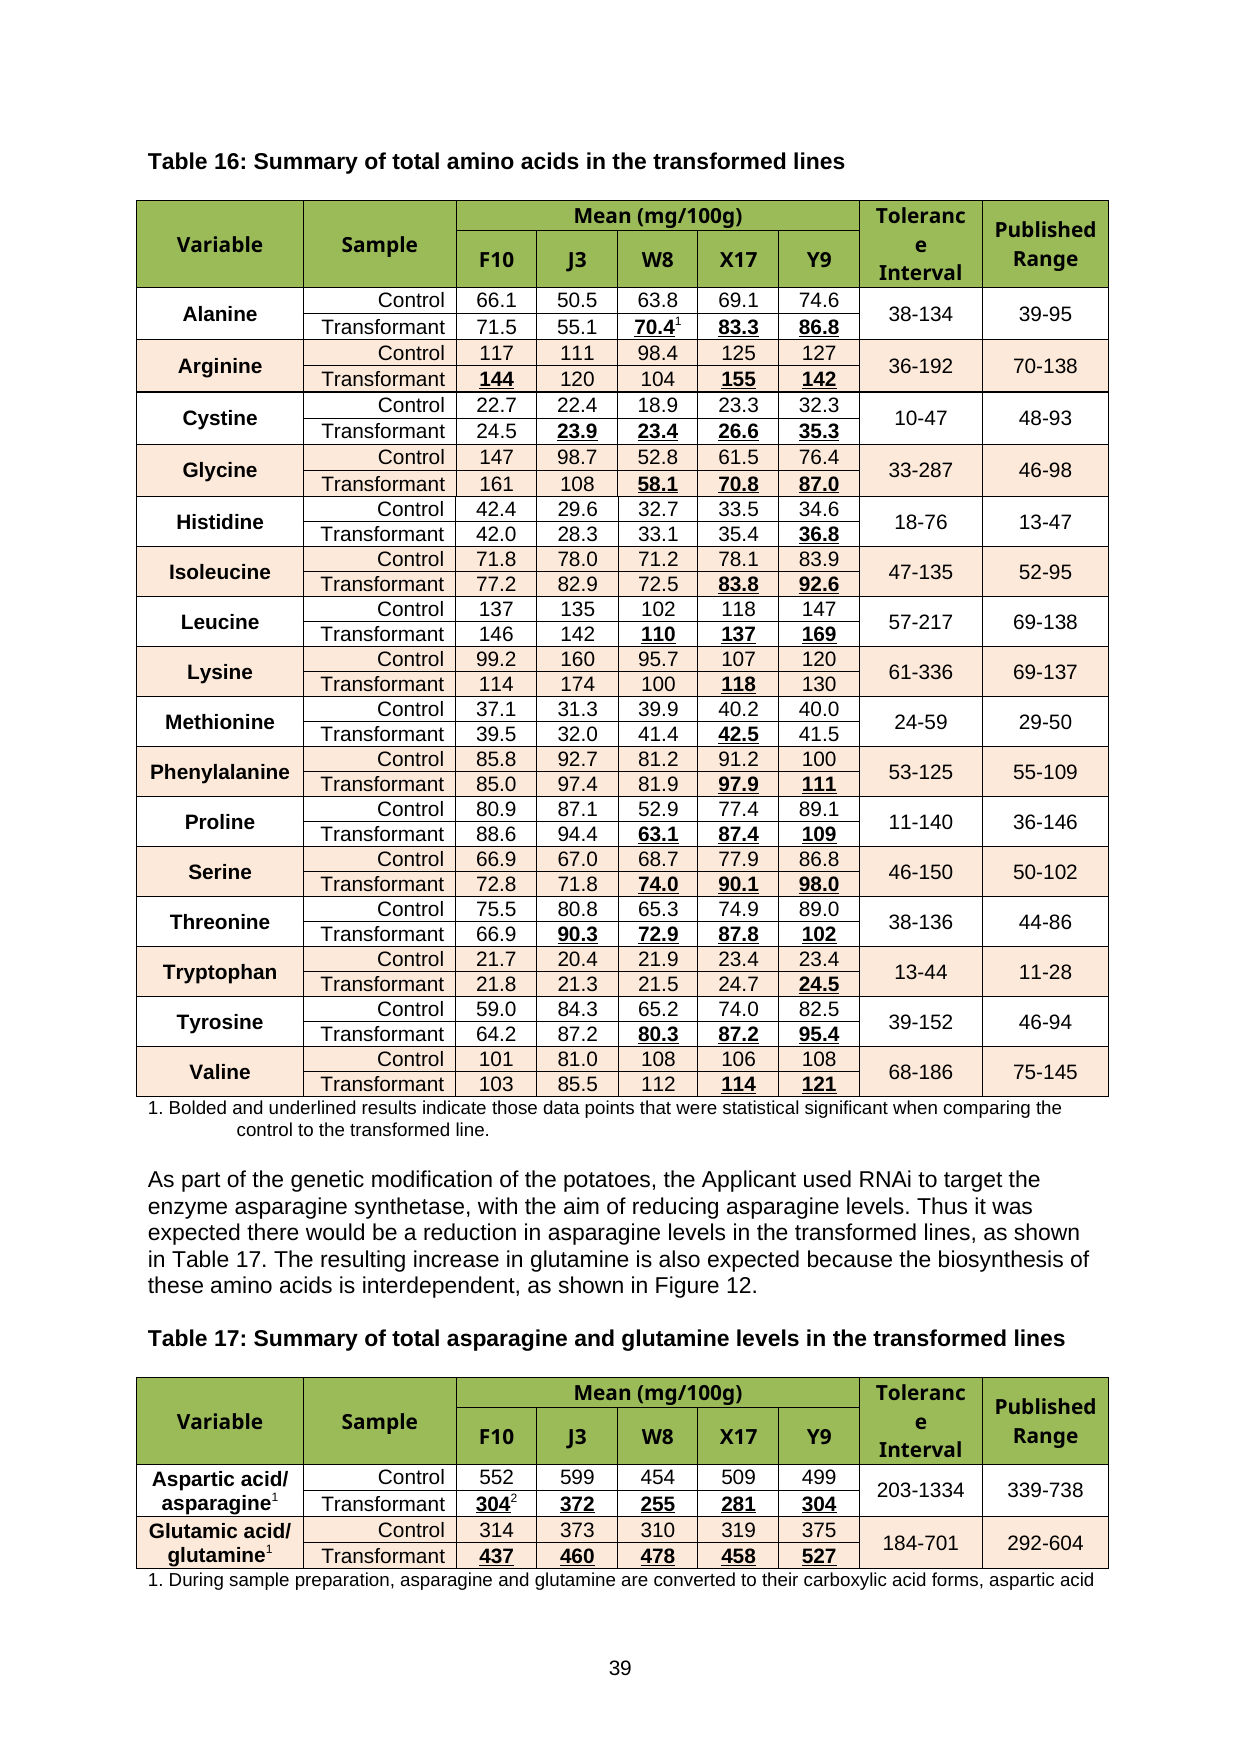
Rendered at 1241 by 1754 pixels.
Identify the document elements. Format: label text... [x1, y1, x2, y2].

table_cell Serine [137, 847, 303, 896]
table_cell Transformant [304, 872, 455, 896]
table_cell 61-336 [860, 647, 982, 696]
table_cell J3 [537, 231, 617, 287]
table_cell 35.3 [779, 419, 859, 444]
table_cell 33.5 [698, 497, 778, 521]
table_cell 106 [698, 1047, 778, 1071]
table_cell 28.3 [537, 522, 618, 546]
table_cell 87.8 [698, 922, 778, 946]
table_cell 42.5 [698, 722, 778, 746]
text Table 16: Summary of total amino acids in the transformed lines [148, 148, 1092, 174]
table_cell Threonine [137, 897, 303, 946]
table_cell 46-150 [860, 847, 982, 896]
table_cell 38-134 [860, 288, 982, 339]
table_cell 84.3 [537, 997, 618, 1021]
table_cell 11-28 [983, 947, 1108, 996]
table_cell 100 [779, 747, 859, 771]
table_cell 66.9 [456, 922, 536, 946]
table_cell 23.4 [779, 947, 859, 971]
table_cell 375 [779, 1517, 859, 1542]
table_cell Transformant [304, 772, 455, 796]
table_cell 169 [779, 622, 859, 646]
table_cell 33.1 [619, 522, 697, 546]
table_cell Transformant [304, 522, 455, 546]
table_cell 146 [456, 622, 536, 646]
table_cell 155 [698, 366, 778, 391]
table_cell 21.3 [537, 972, 618, 996]
table_cell 55.1 [537, 314, 617, 339]
table_cell 48-93 [983, 393, 1108, 444]
table_cell 82.9 [537, 572, 618, 596]
table_cell 63.1 [619, 822, 697, 846]
table_cell 72.8 [456, 872, 536, 896]
table_cell 90.1 [698, 872, 778, 896]
table_cell 46-98 [983, 445, 1108, 496]
table_header Tolerance Interval [860, 1378, 982, 1464]
table_cell 69-137 [983, 647, 1108, 696]
table_cell Y9 [779, 231, 859, 287]
table_cell 61.5 [698, 445, 778, 470]
table_cell 552 [457, 1465, 536, 1490]
table_cell 121 [779, 1072, 859, 1096]
table_cell 70.8 [698, 471, 778, 496]
table_cell Control [304, 1465, 456, 1490]
table_cell 41.4 [619, 722, 697, 746]
table_cell 29.6 [537, 497, 618, 521]
table_cell 83.8 [698, 572, 778, 596]
table_cell 66.1 [457, 288, 536, 313]
table_cell 144 [457, 366, 536, 391]
table_cell 32.7 [619, 497, 697, 521]
table_cell 81.0 [537, 1047, 618, 1071]
table_cell 40.2 [698, 697, 778, 721]
table_cell 120 [779, 647, 859, 671]
table_cell Transformant [304, 572, 455, 596]
table_cell 87.1 [537, 797, 618, 821]
table_cell Control [304, 445, 456, 470]
table_header Mean (mg/100g) [457, 201, 859, 230]
table_cell 314 [457, 1517, 536, 1542]
table_cell 108 [619, 1047, 697, 1071]
table_header Sample [304, 201, 456, 287]
table_cell 527 [779, 1543, 859, 1568]
text Table 17: Summary of total asparagine and glutamine levels in the transformed lines [148, 1324, 1092, 1351]
table_cell 70-138 [983, 340, 1108, 391]
table_cell 42.4 [456, 497, 536, 521]
table_cell 104 [618, 366, 697, 391]
table_cell 509 [698, 1465, 778, 1490]
table_cell 83.3 [698, 314, 778, 339]
table_cell 68.7 [619, 847, 697, 871]
table_cell Transformant [304, 1543, 456, 1568]
table_cell 42.0 [456, 522, 536, 546]
table_cell 57-217 [860, 597, 982, 646]
table_cell 32.3 [779, 393, 859, 417]
table_cell 184-701 [860, 1517, 982, 1568]
table_cell 98.7 [537, 445, 617, 470]
table_cell 36-192 [860, 340, 982, 391]
table_cell Control [304, 847, 455, 871]
table_cell X17 [698, 1408, 778, 1464]
table_cell 47-135 [860, 547, 982, 596]
table_cell 118 [698, 672, 778, 696]
table_cell 13-44 [860, 947, 982, 996]
table_cell 24-59 [860, 697, 982, 746]
table_cell 120 [537, 366, 617, 391]
table_cell 53-125 [860, 747, 982, 796]
table_cell 58.1 [618, 471, 697, 496]
table_cell 111 [537, 340, 617, 365]
table_cell 75-145 [983, 1047, 1108, 1096]
table_cell 52-95 [983, 547, 1108, 596]
table_cell 110 [619, 622, 697, 646]
table_cell 69.1 [698, 288, 778, 313]
table_cell 71.5 [457, 314, 536, 339]
table_cell 92.6 [779, 572, 859, 596]
table_cell 31.3 [537, 697, 618, 721]
table_cell 130 [779, 672, 859, 696]
table_cell 68-186 [860, 1047, 982, 1096]
table_cell 81.9 [619, 772, 697, 796]
table_cell Histidine [137, 497, 303, 546]
table_cell 87.4 [698, 822, 778, 846]
table_cell 10-47 [860, 393, 982, 444]
table_cell Transformant [304, 1072, 455, 1096]
table_cell Control [304, 288, 456, 313]
table_cell Cystine [137, 393, 303, 444]
table_header Variable [137, 201, 303, 287]
table_cell 55-109 [983, 747, 1108, 796]
table_cell 125 [698, 340, 778, 365]
table_cell 98.4 [618, 340, 697, 365]
table_cell 77.9 [698, 847, 778, 871]
table_cell Transformant [304, 672, 455, 696]
table_cell 97.4 [537, 772, 618, 796]
table_cell 117 [457, 340, 536, 365]
table_cell 23.9 [537, 419, 617, 444]
table_cell 52.8 [618, 445, 697, 470]
table_cell 67.0 [537, 847, 618, 871]
text 1. Bolded and underlined results indicate those data points that were statistical significant when comparing the control to the transformed line. [148, 1097, 1104, 1140]
table_cell J3 [537, 1408, 617, 1464]
table_cell 66.9 [456, 847, 536, 871]
table_cell Arginine [137, 340, 303, 391]
table_cell 85.8 [456, 747, 536, 771]
table_cell Control [304, 697, 455, 721]
table_cell 458 [698, 1543, 778, 1568]
table_cell F10 [457, 1408, 536, 1464]
table_cell 90.3 [537, 922, 618, 946]
table_cell 36-146 [983, 797, 1108, 846]
table_header Variable [137, 1378, 303, 1464]
table_cell 74.0 [698, 997, 778, 1021]
table_cell 72.5 [619, 572, 697, 596]
table_cell 102 [619, 597, 697, 621]
table_cell 83.9 [779, 547, 859, 571]
table_cell 99.2 [456, 647, 536, 671]
table_cell 21.7 [456, 947, 536, 971]
table_cell 3042 [457, 1491, 536, 1516]
table_cell Leucine [137, 597, 303, 646]
table_cell 23.3 [698, 393, 778, 417]
table_cell 65.2 [619, 997, 697, 1021]
table_cell 22.7 [457, 393, 536, 417]
table_cell 44-86 [983, 897, 1108, 946]
table_cell 78.1 [698, 547, 778, 571]
table_cell 499 [779, 1465, 859, 1490]
table_cell 111 [779, 772, 859, 796]
table_cell 101 [456, 1047, 536, 1071]
table_cell 319 [698, 1517, 778, 1542]
table_cell Valine [137, 1047, 303, 1096]
table_cell Control [304, 547, 455, 571]
table_cell 37.1 [456, 697, 536, 721]
table_cell Control [304, 597, 455, 621]
table_cell 11-140 [860, 797, 982, 846]
table_cell 36.8 [779, 522, 859, 546]
table_cell 281 [698, 1491, 778, 1516]
table_cell 86.8 [779, 847, 859, 871]
table_header Published Range [983, 201, 1108, 287]
table_cell Control [304, 1517, 456, 1542]
table_cell 71.8 [456, 547, 536, 571]
table_cell 50-102 [983, 847, 1108, 896]
table_cell 161 [457, 471, 536, 496]
table_cell Transformant [304, 314, 456, 339]
table_cell 29-50 [983, 697, 1108, 746]
table_cell 89.0 [779, 897, 859, 921]
table_cell 21.5 [619, 972, 697, 996]
table_cell 24.7 [698, 972, 778, 996]
table_cell 22.4 [537, 393, 617, 417]
table_cell 94.4 [537, 822, 618, 846]
table_cell 373 [537, 1517, 617, 1542]
table_cell 102 [779, 922, 859, 946]
table_cell 127 [779, 340, 859, 365]
table_header Tolerance Interval [860, 201, 982, 287]
table_cell X17 [698, 231, 778, 287]
table_cell Glycine [137, 445, 303, 496]
table_cell W8 [618, 231, 697, 287]
table_cell Transformant [304, 366, 456, 391]
table_cell 109 [779, 822, 859, 846]
table_cell 52.9 [619, 797, 697, 821]
table_cell 24.5 [457, 419, 536, 444]
table_cell 23.4 [698, 947, 778, 971]
table_cell 86.8 [779, 314, 859, 339]
table_cell 87.0 [779, 471, 859, 496]
table_cell Transformant [304, 822, 455, 846]
table_cell 21.8 [456, 972, 536, 996]
table_cell 32.0 [537, 722, 618, 746]
table_cell 85.0 [456, 772, 536, 796]
table_cell 71.8 [537, 872, 618, 896]
table_cell Transformant [304, 1022, 455, 1046]
table_cell 77.4 [698, 797, 778, 821]
table_cell Tyrosine [137, 997, 303, 1046]
table_cell 41.5 [779, 722, 859, 746]
table_cell 65.3 [619, 897, 697, 921]
table_cell 70.41 [618, 314, 697, 339]
table_cell Transformant [304, 419, 456, 444]
table_cell 50.5 [537, 288, 617, 313]
table_cell F10 [457, 231, 536, 287]
table_cell 454 [618, 1465, 697, 1490]
table_cell 89.1 [779, 797, 859, 821]
table_cell 35.4 [698, 522, 778, 546]
table_cell 142 [779, 366, 859, 391]
table_cell 78.0 [537, 547, 618, 571]
table_cell 87.2 [537, 1022, 618, 1046]
table_cell Control [304, 797, 455, 821]
table_cell Isoleucine [137, 547, 303, 596]
table_cell 26.6 [698, 419, 778, 444]
table_cell 69-138 [983, 597, 1108, 646]
table_cell 33-287 [860, 445, 982, 496]
table_cell Methionine [137, 697, 303, 746]
table_header Mean (mg/100g) [457, 1378, 859, 1407]
table_cell Glutamic acid/ glutamine1 [137, 1517, 303, 1568]
table_cell 24.5 [779, 972, 859, 996]
table_cell 80.8 [537, 897, 618, 921]
table_cell 255 [618, 1491, 697, 1516]
table_cell 310 [618, 1517, 697, 1542]
table_cell Transformant [304, 922, 455, 946]
table_cell 292-604 [983, 1517, 1108, 1568]
table_cell 460 [537, 1543, 617, 1568]
table_header Sample [304, 1378, 456, 1464]
table_cell 63.8 [618, 288, 697, 313]
table_cell W8 [618, 1408, 697, 1464]
table_cell 95.7 [619, 647, 697, 671]
table_cell 137 [456, 597, 536, 621]
table_cell Lysine [137, 647, 303, 696]
table_cell 75.5 [456, 897, 536, 921]
table_cell Control [304, 897, 455, 921]
table_cell Control [304, 647, 455, 671]
table_cell 74.6 [779, 288, 859, 313]
table_cell 71.2 [619, 547, 697, 571]
table_cell 114 [456, 672, 536, 696]
table_cell 46-94 [983, 997, 1108, 1046]
table_cell 85.5 [537, 1072, 618, 1096]
table_cell 40.0 [779, 697, 859, 721]
table_cell 147 [779, 597, 859, 621]
text As part of the genetic modification of the potatoes, the Applicant used RNAi to target the enzyme asparagine synthetase, with the aim of reducing asparagine levels. Thus it was expected there would be a reduction in asparagine levels in the transformed lines, as shown in Table 17. The resulting increase in glutamine is also expected because the biosynthesis of these amino acids is interdependent, as shown in Figure 12. [148, 1166, 1092, 1298]
table_cell 95.4 [779, 1022, 859, 1046]
table_cell 599 [537, 1465, 617, 1490]
table_cell 39-95 [983, 288, 1108, 339]
table_cell 103 [456, 1072, 536, 1096]
table_cell Tryptophan [137, 947, 303, 996]
table_cell Control [304, 747, 455, 771]
table_cell Transformant [304, 471, 456, 496]
table_cell Y9 [779, 1408, 859, 1464]
table_cell 77.2 [456, 572, 536, 596]
table_cell 20.4 [537, 947, 618, 971]
table_cell 142 [537, 622, 618, 646]
table_cell Alanine [137, 288, 303, 339]
table_cell Transformant [304, 622, 455, 646]
table_cell 135 [537, 597, 618, 621]
table_cell Phenylalanine [137, 747, 303, 796]
table_cell 372 [537, 1491, 617, 1516]
table_cell 88.6 [456, 822, 536, 846]
table_cell Control [304, 393, 456, 417]
table_cell 147 [457, 445, 536, 470]
table_cell 39.9 [619, 697, 697, 721]
table_cell Transformant [304, 972, 455, 996]
table_cell 39.5 [456, 722, 536, 746]
table_cell 304 [779, 1491, 859, 1516]
table_cell Transformant [304, 1491, 456, 1516]
table_cell Control [304, 947, 455, 971]
table_cell Aspartic acid/ asparagine1 [137, 1465, 303, 1516]
table_cell 59.0 [456, 997, 536, 1021]
table_cell 203-1334 [860, 1465, 982, 1516]
table_cell 174 [537, 672, 618, 696]
table_cell 81.2 [619, 747, 697, 771]
table_cell 339-738 [983, 1465, 1108, 1516]
table_cell Proline [137, 797, 303, 846]
table_cell Control [304, 497, 455, 521]
table_cell 38-136 [860, 897, 982, 946]
table_cell 160 [537, 647, 618, 671]
table_cell 112 [619, 1072, 697, 1096]
table_cell 100 [619, 672, 697, 696]
table_cell 76.4 [779, 445, 859, 470]
table_cell 114 [698, 1072, 778, 1096]
table_cell 74.0 [619, 872, 697, 896]
table_cell 21.9 [619, 947, 697, 971]
table_cell Control [304, 1047, 455, 1071]
table_cell 18.9 [618, 393, 697, 417]
table_cell 80.9 [456, 797, 536, 821]
table_cell 82.5 [779, 997, 859, 1021]
table_cell 98.0 [779, 872, 859, 896]
table_cell 107 [698, 647, 778, 671]
table_cell 23.4 [618, 419, 697, 444]
table_cell 137 [698, 622, 778, 646]
table_cell 97.9 [698, 772, 778, 796]
table_cell 108 [779, 1047, 859, 1071]
table_header Published Range [983, 1378, 1108, 1464]
table_cell 87.2 [698, 1022, 778, 1046]
table_cell 80.3 [619, 1022, 697, 1046]
table_cell 34.6 [779, 497, 859, 521]
table_cell Transformant [304, 722, 455, 746]
table_cell 74.9 [698, 897, 778, 921]
table_cell 18-76 [860, 497, 982, 546]
table_cell 39-152 [860, 997, 982, 1046]
table_cell 108 [537, 471, 617, 496]
table_cell 72.9 [619, 922, 697, 946]
table_cell 437 [457, 1543, 536, 1568]
table_cell Control [304, 997, 455, 1021]
table_cell 13-47 [983, 497, 1108, 546]
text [148, 1569, 1122, 1591]
table_cell 118 [698, 597, 778, 621]
table_cell 91.2 [698, 747, 778, 771]
table_cell Control [304, 340, 456, 365]
table_cell 478 [618, 1543, 697, 1568]
table_cell 64.2 [456, 1022, 536, 1046]
table_cell 92.7 [537, 747, 618, 771]
